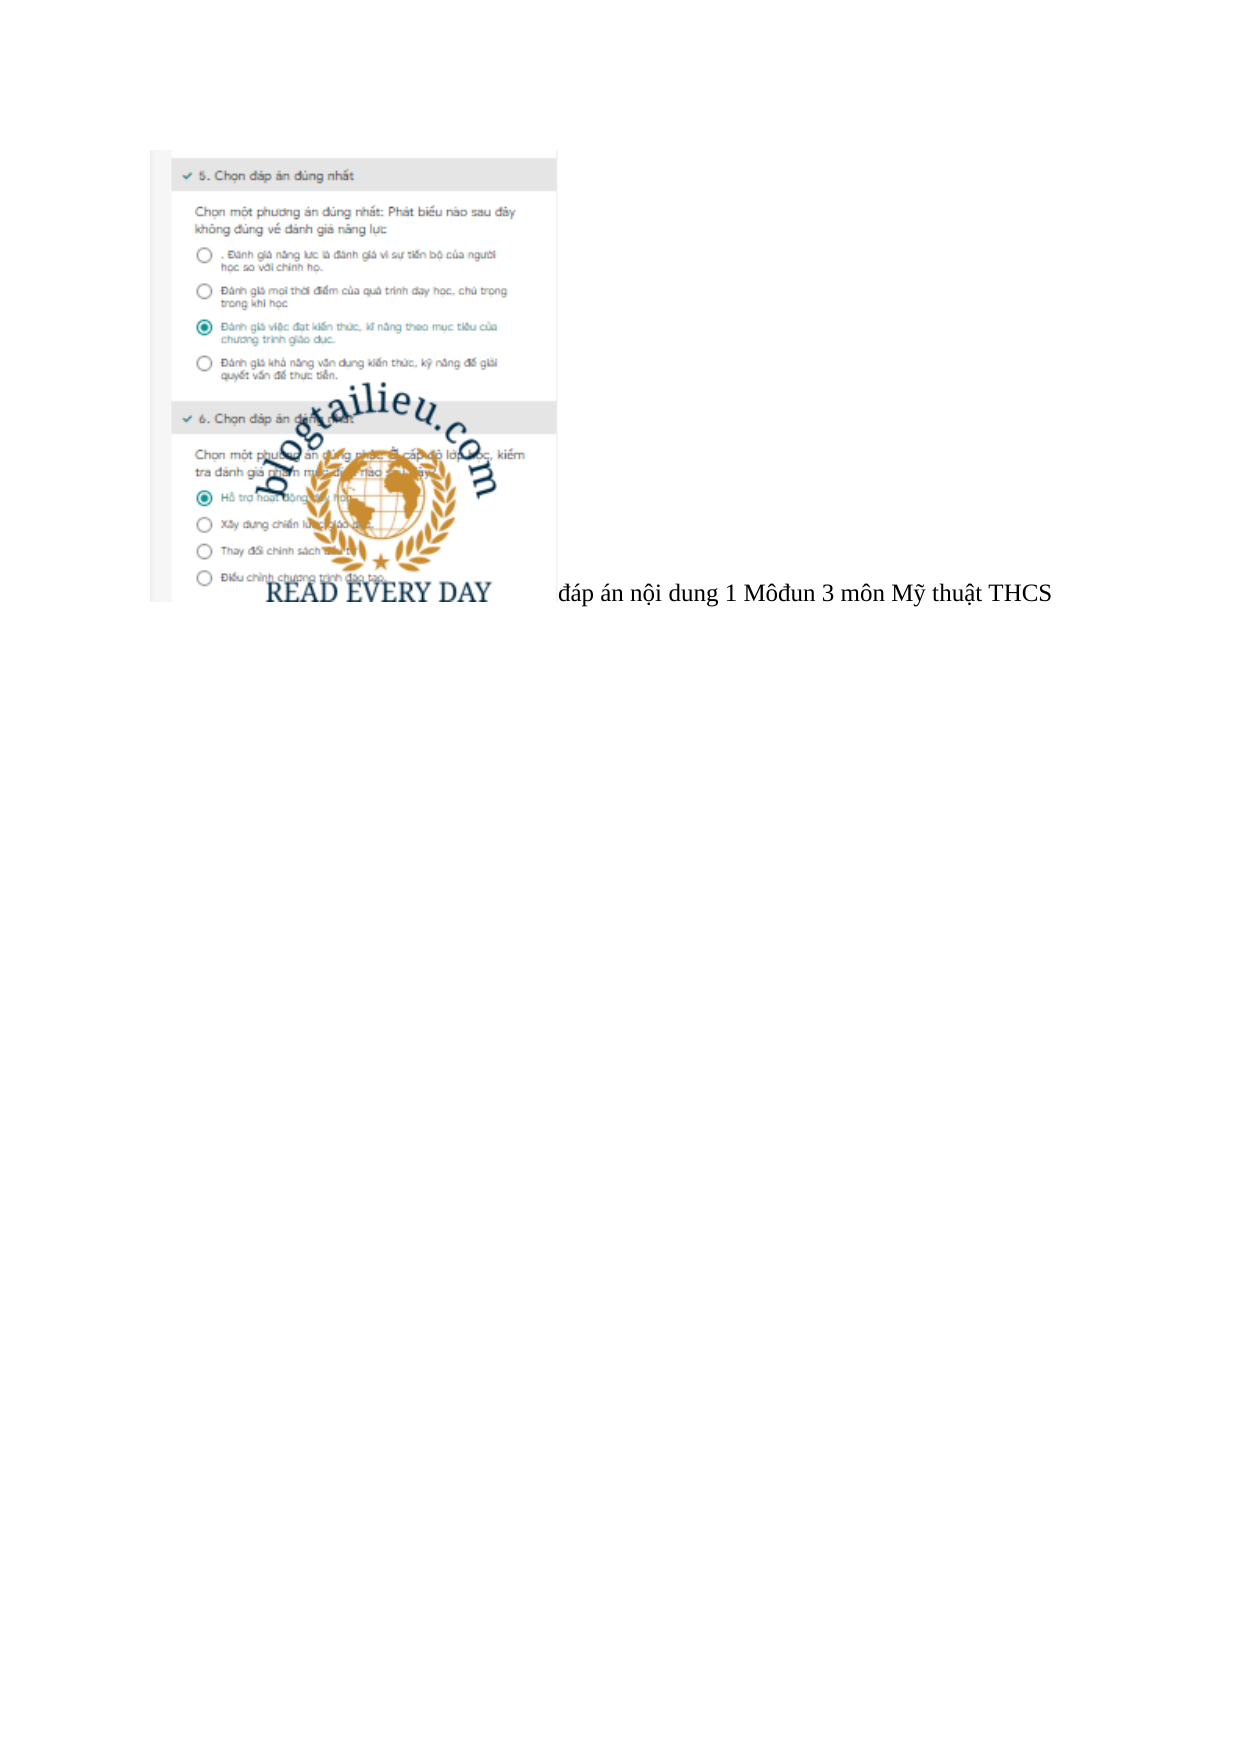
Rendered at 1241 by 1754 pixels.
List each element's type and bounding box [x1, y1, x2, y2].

picture [150, 150, 558, 602]
text [150, 150, 1090, 607]
